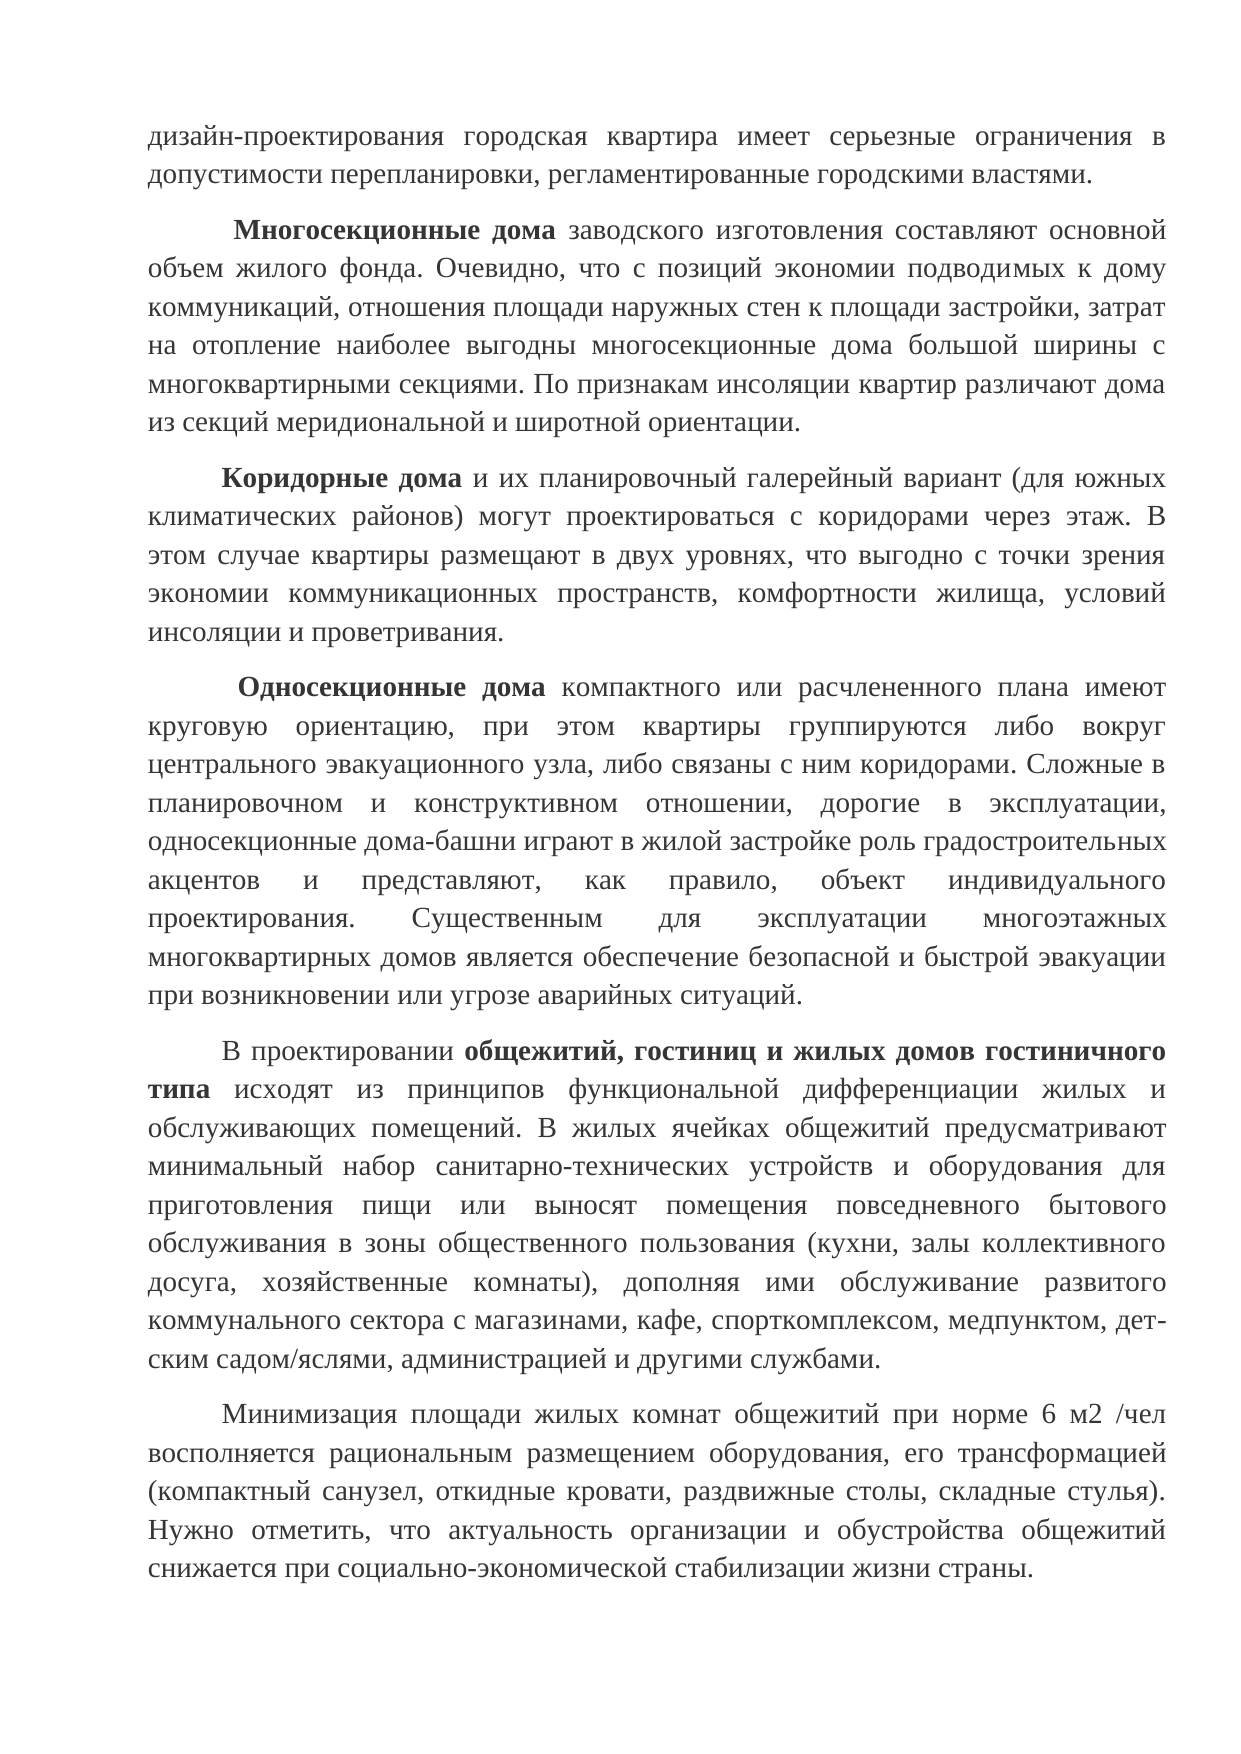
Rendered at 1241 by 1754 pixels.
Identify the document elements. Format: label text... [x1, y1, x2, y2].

text Односекционные дома компактного или расчлененного плана имеют круговую ориентацию, при этом квартиры группируются либо вокруг центрального эвакуационного узла, либо связаны с ним коридорами. Сложные в планировочном и конструктивном отношении, дорогие в эксплуатации, односекционные дома-башни играют в жилой застройке роль градостроительных акцентов и представляют, как правило, объект индивидуального проектирования. Существенным для эксплуатации многоэтажных многоквартирных домов является обеспечение безопасной и быстрой эвакуации при возникновении или угрозе аварийных ситуаций. [148, 669, 1167, 1011]
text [148, 118, 1167, 190]
text В проектировании общежитий, гостиниц и жилых домов гостиничного типа исходят из принципов функциональной дифференциации жилых и обслуживающих помещений. В жилых ячейках общежитий предусматривают минимальный набор санитарно-технических устройств и оборудования для приготовления пищи или выносят помещения повседневного бытового обслуживания в зоны общественного пользования (кухни, залы коллективного досуга, хозяйственные комнаты), дополняя ими обслуживание развитого коммунального сектора с магазинами, кафе, спорткомплексом, медпунктом, детским садом/яслями, администрацией и другими службами. [148, 1033, 1167, 1374]
text Коридорные дома и их планировочный галерейный вариант (для южных климатических районов) могут проектироваться с коридорами через этаж. В этом случае квартиры размещают в двух уровнях, что выгодно с точки зрения экономии коммуникационных пространств, комфортности жилища, условий инсоляции и проветривания. [148, 460, 1167, 647]
text Многосекционные дома заводского изготовления составляют основной объем жилого фонда. Очевидно, что с позиций экономии подводимых к дому коммуникаций, отношения площади наружных стен к площади застройки, затрат на отопление наиболее выгодны многосекционные дома большой ширины с многоквартирными секциями. По признакам инсоляции квартир различают дома из секций меридиональной и широтной ориентации. [148, 212, 1167, 438]
text Минимизация площади жилых комнат общежитий при норме 6 м2 /чел восполняется рациональным размещением оборудования, его трансформацией (компактный санузел, откидные кровати, раздвижные столы, складные стулья). Нужно отметить, что актуальность организации и обустройства общежитий снижается при социально-экономической стабилизации жизни страны. [148, 1396, 1167, 1584]
